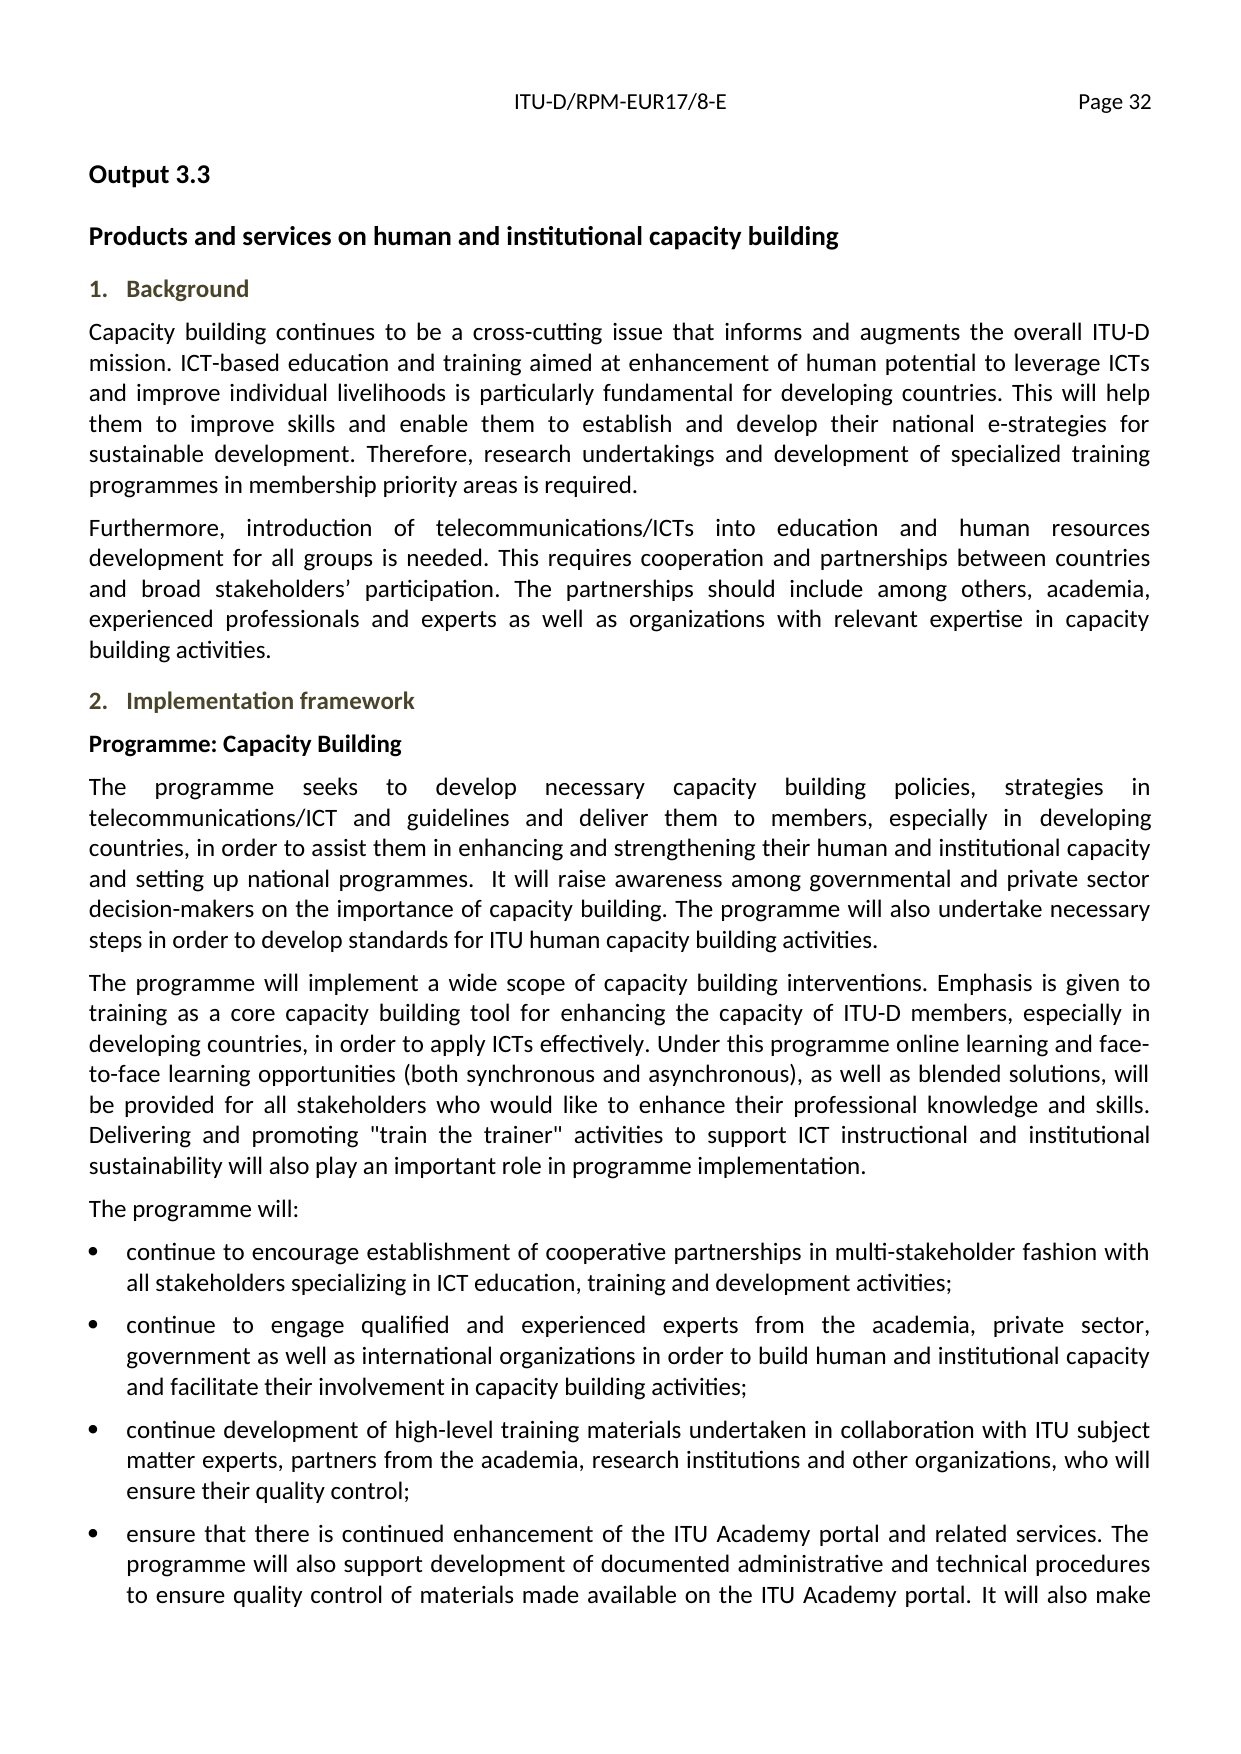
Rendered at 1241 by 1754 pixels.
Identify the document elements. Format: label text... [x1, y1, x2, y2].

subtitle Products and services on human and institutional capacity building [89, 219, 1152, 252]
text The programme seeks to develop necessary capacity building policies, strategies in telecommunications/ICT and guidelines and deliver them to members, especially in developing countries, in order to assist them in enhancing and strengthening their human and institutional capacity and setting up national programmes. It will raise awareness among governmental and private sector decision-makers on the importance of capacity building. The programme will also undertake necessary steps in order to develop standards for ITU human capacity building activities. [89, 771, 1152, 954]
list continue to engage qualified and experienced experts from the academia, private sector, government as well as international organizations in order to build human and institutional capacity and facilitate their involvement in capacity building activities; [89, 1310, 1152, 1401]
text The programme will implement a wide scope of capacity building interventions. Emphasis is given to training as a core capacity building tool for enhancing the capacity of ITU-D members, especially in developing countries, in order to apply ICTs effectively. Under this programme online learning and face-to-face learning opportunities (both synchronous and asynchronous), as well as blended solutions, will be provided for all stakeholders who would like to enhance their professional knowledge and skills. Delivering and promoting "train the trainer" activities to support ICT instructional and institutional sustainability will also play an important role in programme implementation. [89, 967, 1152, 1181]
text Programme: Capacity Building [89, 728, 1152, 759]
text Capacity building continues to be a cross-cutting issue that informs and augments the overall ITU-D mission. ICT-based education and training aimed at enhancement of human potential to leverage ICTs and improve individual livelihoods is particularly fundamental for developing countries. This will help them to improve skills and enable them to establish and develop their national e-strategies for sustainable development. Therefore, research undertakings and development of specialized training programmes in membership priority areas is required. [89, 316, 1152, 499]
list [89, 1518, 1152, 1609]
subtitle Background [89, 273, 1152, 304]
list continue to encourage establishment of cooperative partnerships in multi-stakeholder fashion with all stakeholders specializing in ICT education, training and development activities; [89, 1236, 1152, 1297]
subtitle Output 3.3 [89, 157, 1152, 190]
subtitle Implementation framework [89, 685, 1152, 716]
text Furthermore, introduction of telecommunications/ICTs into education and human resources development for all groups is needed. This requires cooperation and partnerships between countries and broad stakeholders’ participation. The partnerships should include among others, academia, experienced professionals and experts as well as organizations with relevant expertise in capacity building activities. [89, 512, 1152, 664]
text The programme will: [89, 1193, 1152, 1224]
list continue development of high-level training materials undertaken in collaboration with ITU subject matter experts, partners from the academia, research institutions and other organizations, who will ensure their quality control; [89, 1414, 1152, 1505]
